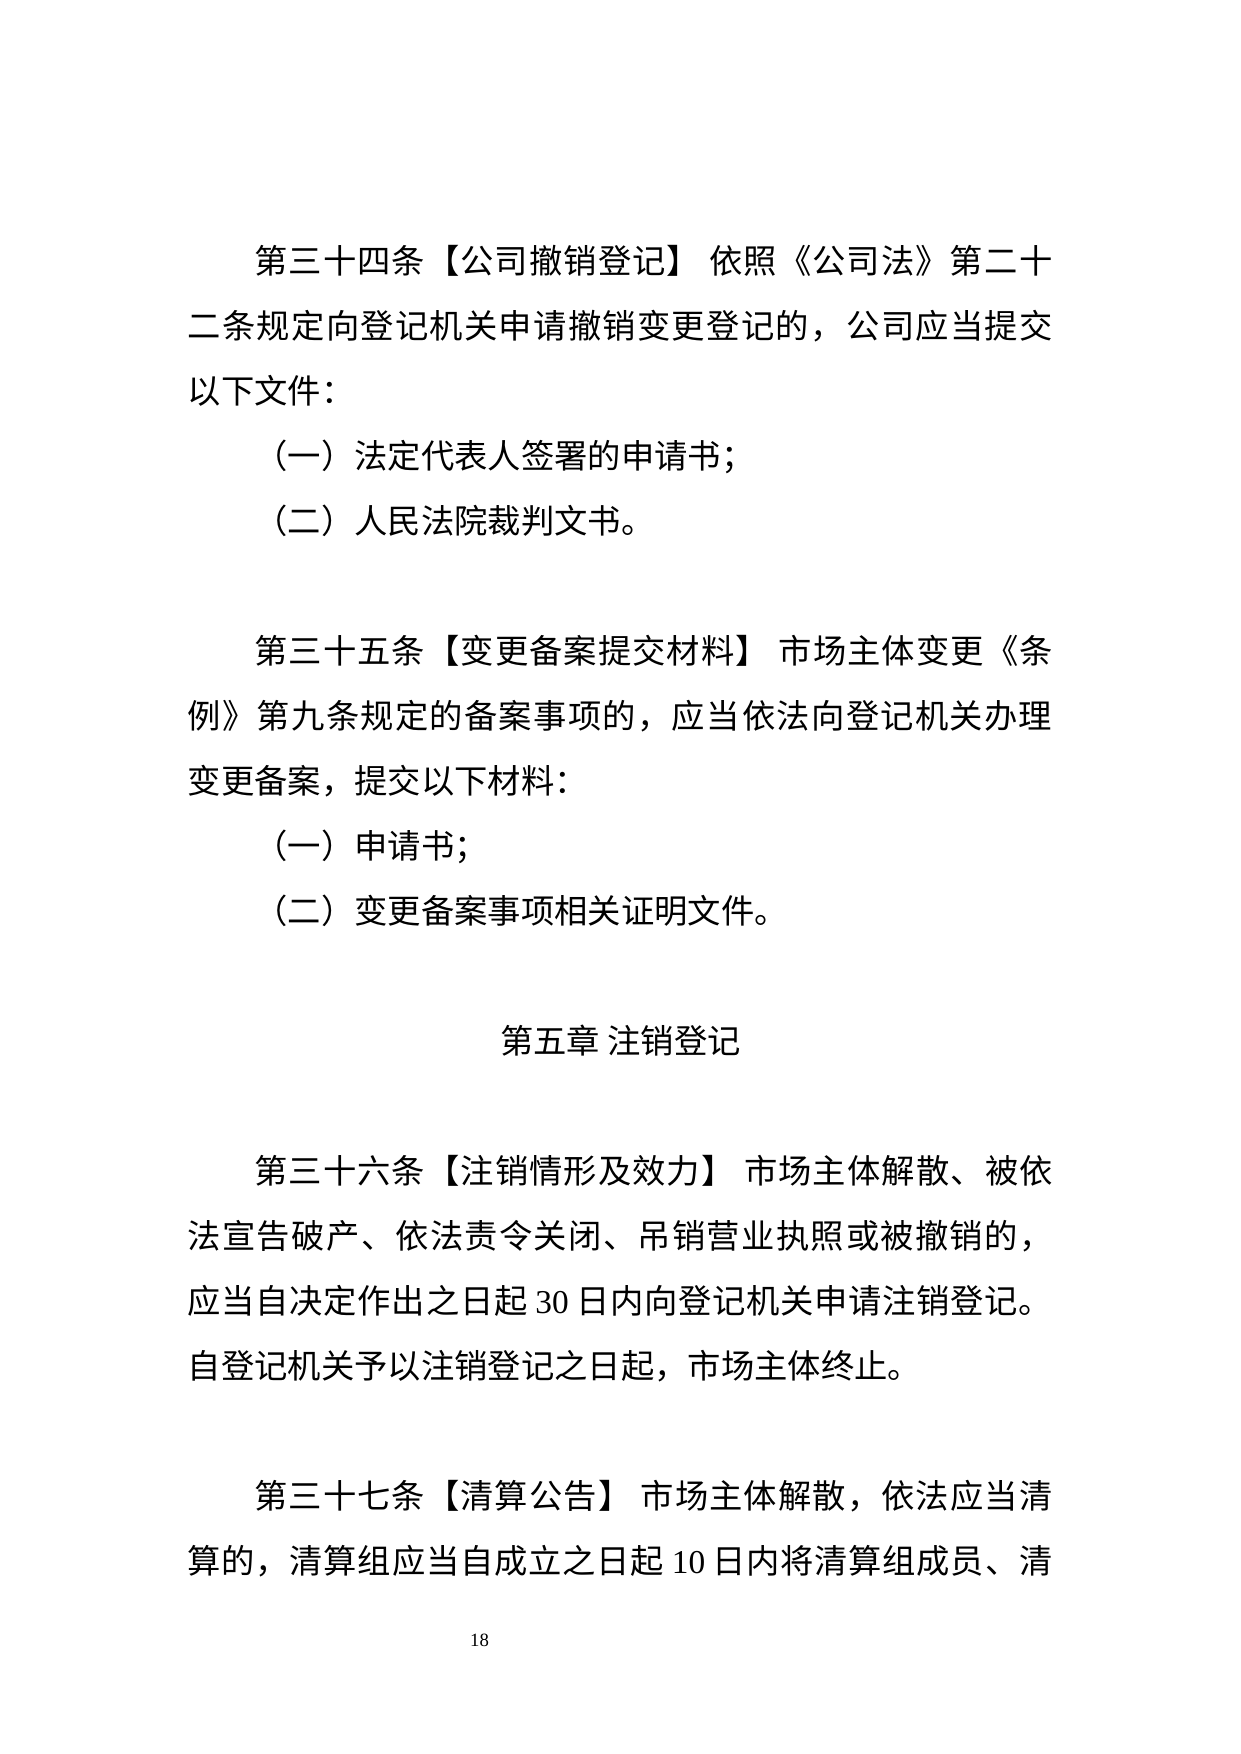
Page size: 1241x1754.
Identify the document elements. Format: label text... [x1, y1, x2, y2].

text （二）变更备案事项相关证明文件。 [187, 877, 1053, 942]
text （二）人民法院裁判文书。 [187, 487, 1053, 552]
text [187, 1462, 1053, 1592]
list 第三十六条【注销情形及效力】 市场主体解散、被依法宣告破产、依法责令关闭、吊销营业执照或被撤销的，应当自决定作出之日起30日内向登记机关申请注销登记。自登记机关予以注销登记之日起，市场主体终止。 [187, 1137, 1053, 1397]
text （一）法定代表人签署的申请书； [187, 422, 1053, 487]
text 第三十四条【公司撤销登记】 依照《公司法》第二十二条规定向登记机关申请撤销变更登记的，公司应当提交以下文件： [187, 227, 1053, 422]
list 第五章 注销登记 [187, 1007, 1053, 1072]
text （一）申请书； [187, 812, 1053, 877]
text 第三十五条【变更备案提交材料】 市场主体变更《条例》第九条规定的备案事项的，应当依法向登记机关办理变更备案，提交以下材料： [187, 617, 1053, 812]
